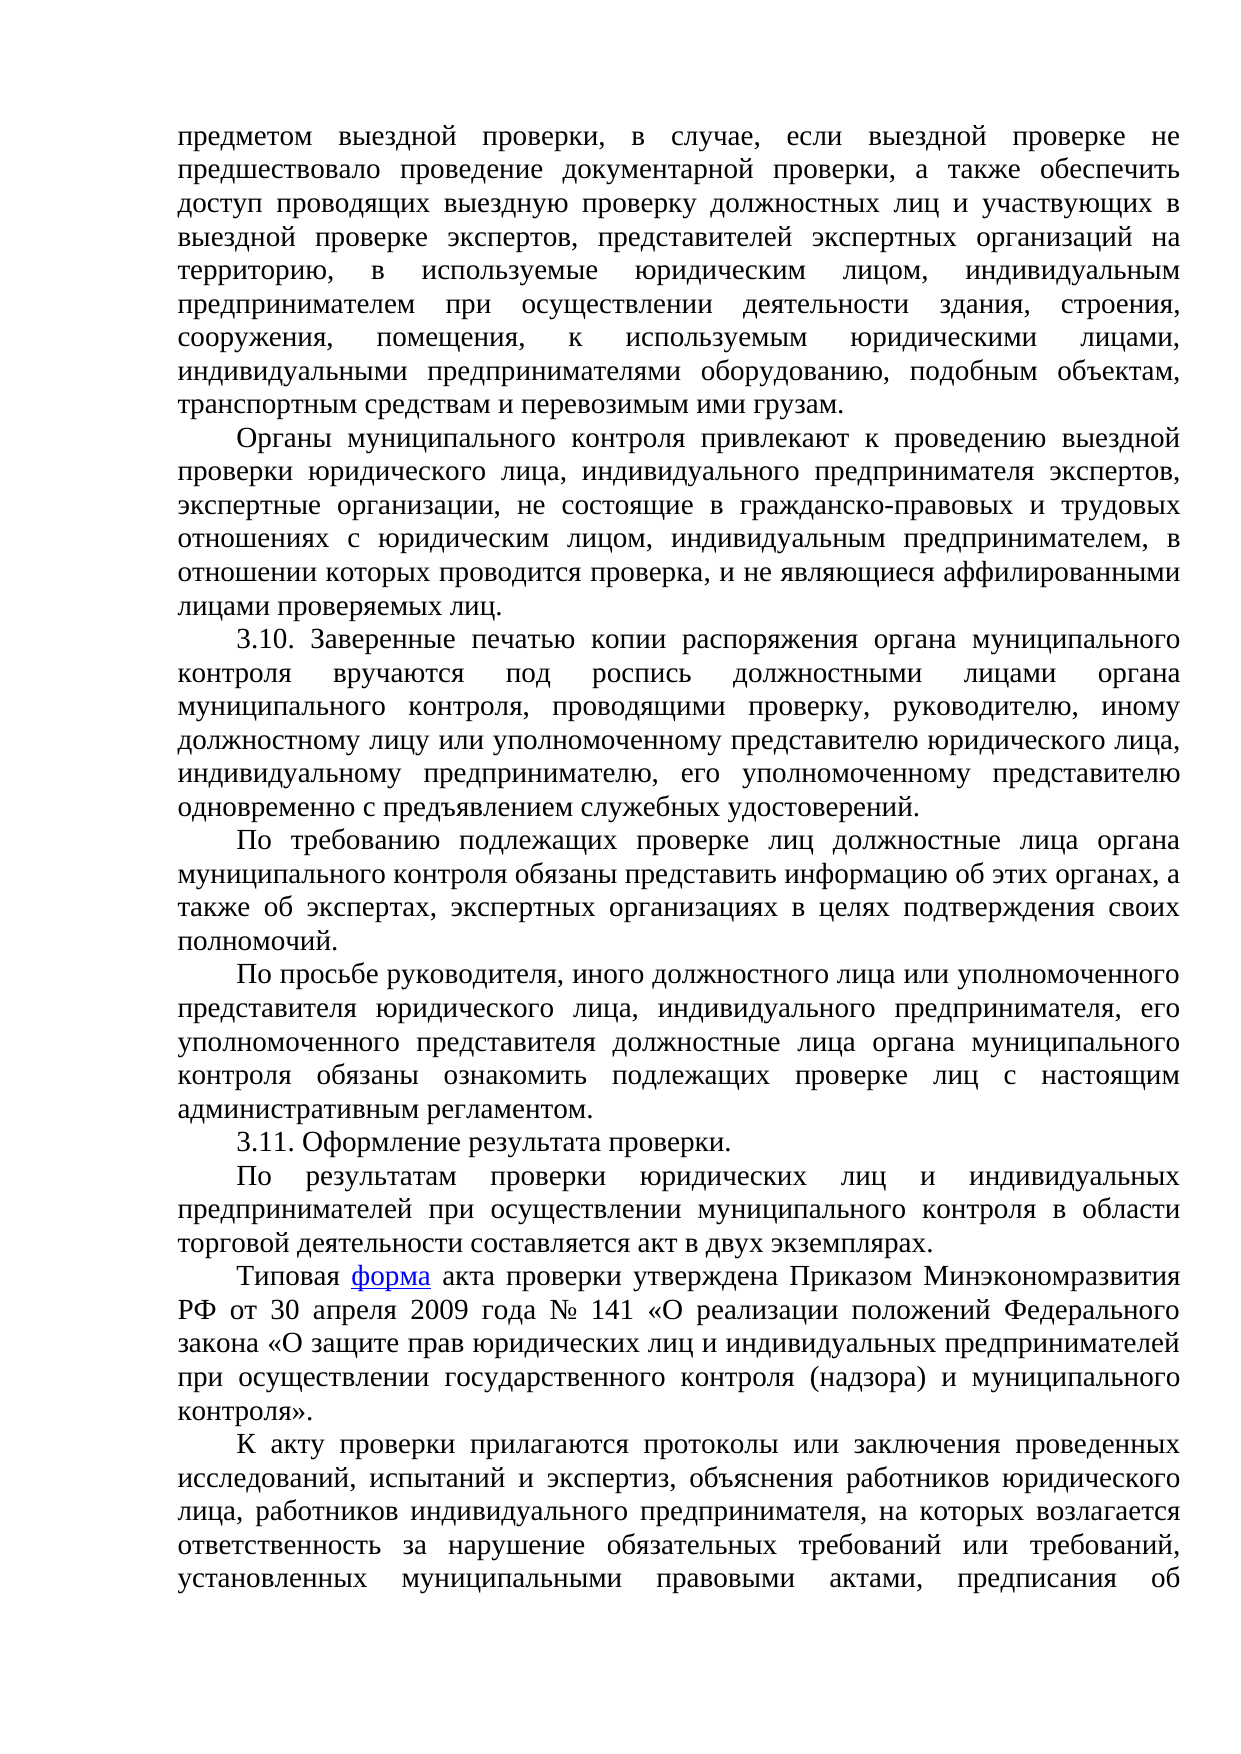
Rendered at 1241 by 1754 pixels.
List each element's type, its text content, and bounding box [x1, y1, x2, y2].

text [177, 118, 1181, 420]
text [177, 1426, 1181, 1594]
text По просьбе руководителя, иного должностного лица или уполномоченного представителя юридического лица, индивидуального предпринимателя, его уполномоченного представителя должностные лица органа муниципального контроля обязаны ознакомить подлежащих проверке лиц с настоящим административным регламентом. [177, 957, 1181, 1124]
text По результатам проверки юридических лиц и индивидуальных предпринимателей при осуществлении муниципального контроля в области торговой деятельности составляется акт в двух экземплярах. [177, 1158, 1181, 1258]
text 3.11. Оформление результата проверки. [177, 1124, 1181, 1158]
text Типовая форма акта проверки утверждена Приказом Минэкономразвития РФ от 30 апреля 2009 года № 141 «О реализации положений Федерального закона «О защите прав юридических лиц и индивидуальных предпринимателей при осуществлении государственного контроля (надзора) и муниципального контроля». [177, 1258, 1181, 1426]
text По требованию подлежащих проверке лиц должностные лица органа муниципального контроля обязаны представить информацию об этих органах, а также об экспертах, экспертных организациях в целях подтверждения своих полномочий. [177, 822, 1181, 957]
text 3.10. Заверенные печатью копии распоряжения органа муниципального контроля вручаются под роспись должностными лицами органа муниципального контроля, проводящими проверку, руководителю, иному должностному лицу или уполномоченному представителю юридического лица, индивидуальному предпринимателю, его уполномоченному представителю одновременно с предъявлением служебных удостоверений. [177, 621, 1181, 822]
text Органы муниципального контроля привлекают к проведению выездной проверки юридического лица, индивидуального предпринимателя экспертов, экспертные организации, не состоящие в гражданско-правовых и трудовых отношениях с юридическим лицом, индивидуальным предпринимателем, в отношении которых проводится проверка, и не являющиеся аффилированными лицами проверяемых лиц. [177, 420, 1181, 621]
